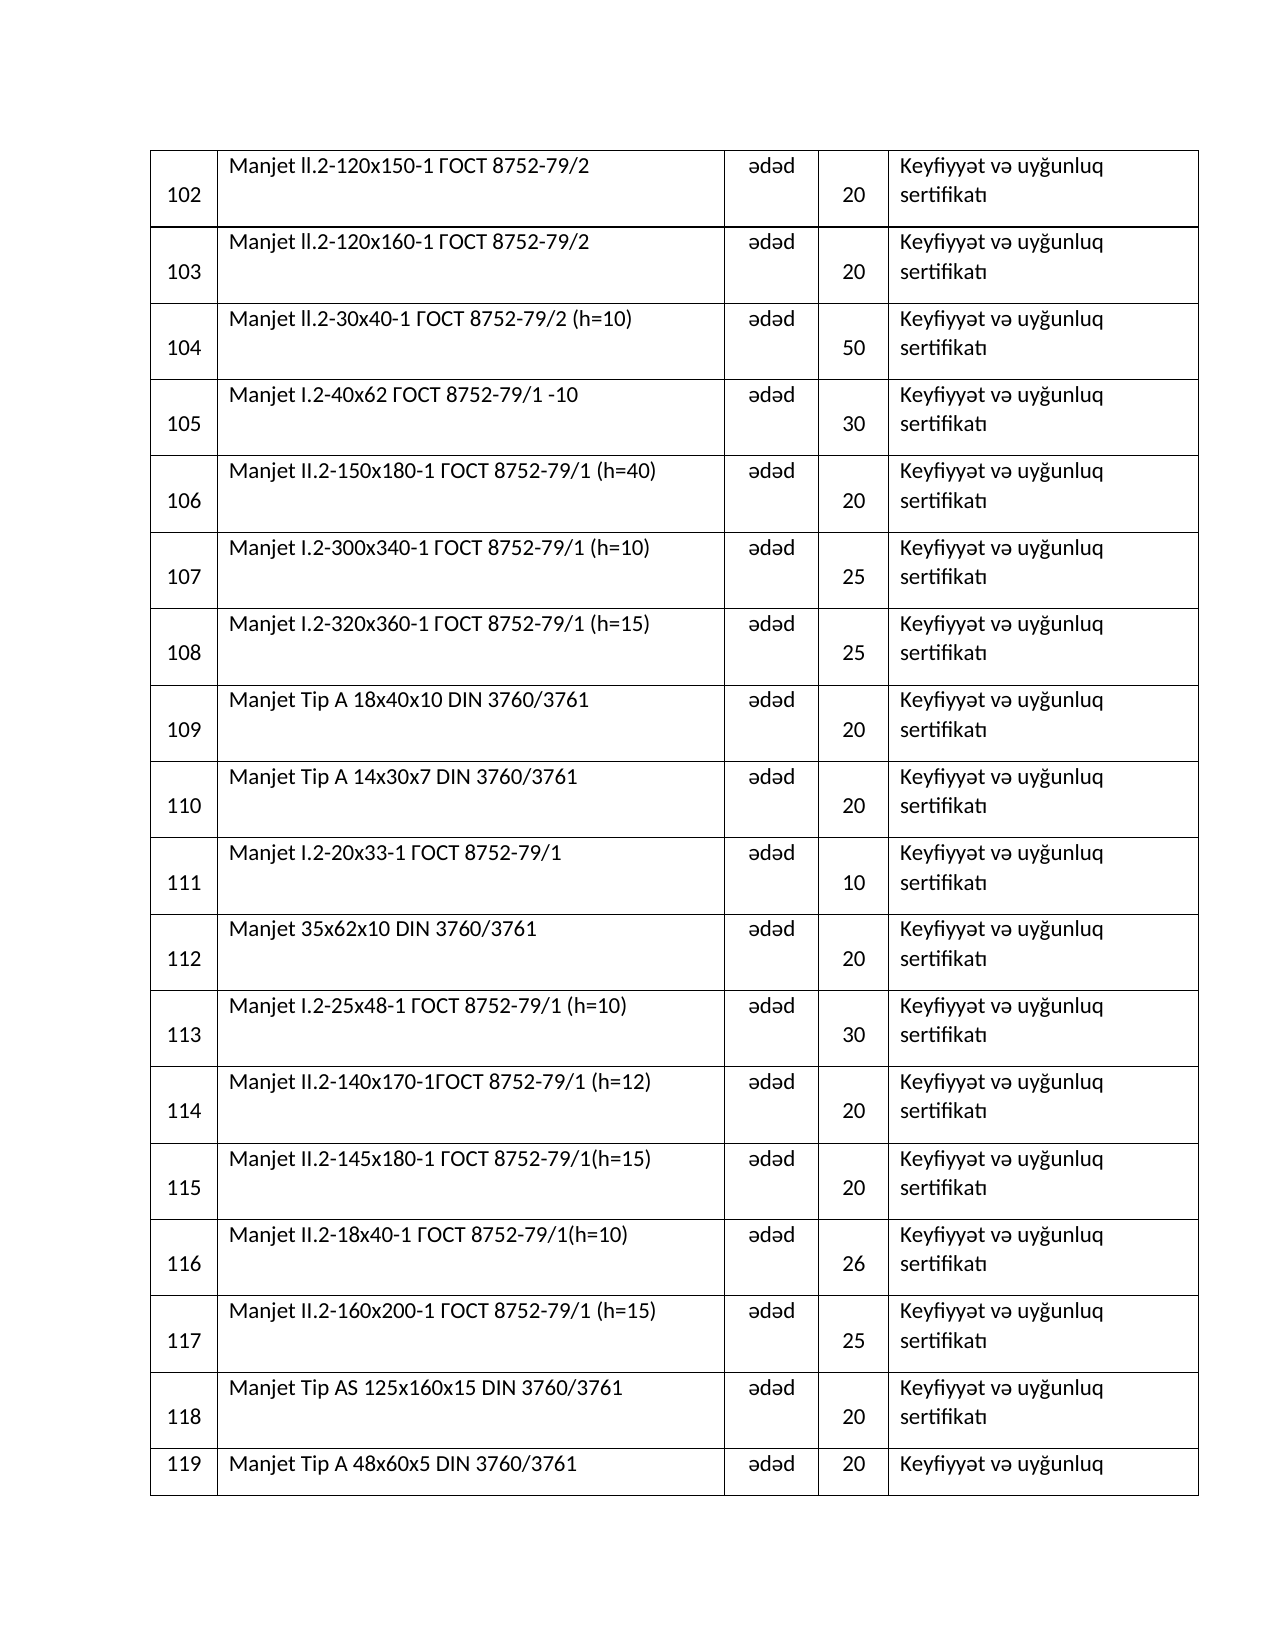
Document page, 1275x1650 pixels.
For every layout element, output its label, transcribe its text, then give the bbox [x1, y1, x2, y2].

table_cell Manjet II.2-160x200-1 ГОСТ 8752-79/1 (h=15) [218, 1296, 724, 1372]
table_cell 20 [819, 228, 888, 303]
table_cell Keyfiyyət və uyğunluq sertifikatı [889, 991, 1198, 1066]
table_cell 112 [151, 915, 217, 990]
table_cell Manjet I.2-300x340-1 ГОСТ 8752-79/1 (h=10) [218, 533, 724, 608]
table_cell 115 [151, 1144, 217, 1219]
table_cell ədəd [725, 533, 818, 608]
table_cell 104 [151, 304, 217, 379]
table_cell 20 [819, 1449, 888, 1495]
table_cell 30 [819, 380, 888, 455]
table_cell Manjet ll.2-120x150-1 ГОСТ 8752-79/2 [218, 151, 724, 226]
table_cell 25 [819, 609, 888, 684]
table_cell ədəd [725, 228, 818, 303]
table_cell ədəd [725, 1296, 818, 1372]
table_cell 10 [819, 838, 888, 913]
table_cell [889, 1449, 1198, 1495]
table_cell Manjet Tip AS 125х160х15 DIN 3760/3761 [218, 1373, 724, 1448]
table_cell Keyfiyyət və uyğunluq sertifikatı [889, 1067, 1198, 1143]
table_cell ədəd [725, 151, 818, 226]
table_cell 103 [151, 228, 217, 303]
table_cell Manjet 35x62х10 DIN 3760/3761 [218, 915, 724, 990]
table_cell 116 [151, 1220, 217, 1295]
table_cell 25 [819, 533, 888, 608]
table_cell 20 [819, 686, 888, 761]
table_cell 107 [151, 533, 217, 608]
table_cell Keyfiyyət və uyğunluq sertifikatı [889, 304, 1198, 379]
table_cell ədəd [725, 1373, 818, 1448]
table_cell ədəd [725, 762, 818, 837]
table_cell Manjet Tip A 18x40х10 DIN 3760/3761 [218, 686, 724, 761]
table_cell ədəd [725, 304, 818, 379]
table_cell 20 [819, 762, 888, 837]
table_cell 20 [819, 1144, 888, 1219]
table_cell 109 [151, 686, 217, 761]
table_cell Manjet II.2-145x180-1 ГОСТ 8752-79/1(h=15) [218, 1144, 724, 1219]
table_cell ədəd [725, 915, 818, 990]
table_cell ədəd [725, 1220, 818, 1295]
table_cell 106 [151, 456, 217, 532]
table_cell Manjet I.2-25x48-1 ГОСТ 8752-79/1 (h=10) [218, 991, 724, 1066]
table_cell 50 [819, 304, 888, 379]
table_cell Manjet I.2-40x62 ГОСТ 8752-79/1 -10 [218, 380, 724, 455]
table_cell ədəd [725, 1144, 818, 1219]
table_cell Manjet II.2-18x40-1 ГОСТ 8752-79/1(h=10) [218, 1220, 724, 1295]
table_cell Keyfiyyət və uyğunluq sertifikatı [889, 609, 1198, 684]
table_cell ədəd [725, 1449, 818, 1495]
table_cell Keyfiyyət və uyğunluq sertifikatı [889, 762, 1198, 837]
table_cell Keyfiyyət və uyğunluq sertifikatı [889, 1296, 1198, 1372]
table_cell ədəd [725, 609, 818, 684]
table_cell Manjet Tip A 14x30х7 DIN 3760/3761 [218, 762, 724, 837]
table_cell Manjet I.2-20x33-1 ГОСТ 8752-79/1 [218, 838, 724, 913]
table_cell Keyfiyyət və uyğunluq sertifikatı [889, 1373, 1198, 1448]
table_cell 114 [151, 1067, 217, 1143]
table_cell 111 [151, 838, 217, 913]
table_cell 30 [819, 991, 888, 1066]
table_cell 26 [819, 1220, 888, 1295]
table_cell Keyfiyyət və uyğunluq sertifikatı [889, 380, 1198, 455]
table_cell 20 [819, 915, 888, 990]
table_cell ədəd [725, 1067, 818, 1143]
table_cell ədəd [725, 991, 818, 1066]
table_cell 117 [151, 1296, 217, 1372]
table_cell Keyfiyyət və uyğunluq sertifikatı [889, 228, 1198, 303]
table_cell 119 [151, 1449, 217, 1495]
table_cell Keyfiyyət və uyğunluq sertifikatı [889, 1220, 1198, 1295]
table_cell Manjet II.2-150x180-1 ГОСТ 8752-79/1 (h=40) [218, 456, 724, 532]
table_cell Keyfiyyət və uyğunluq sertifikatı [889, 456, 1198, 532]
table_cell 20 [819, 1067, 888, 1143]
table_cell ədəd [725, 838, 818, 913]
table_cell 25 [819, 1296, 888, 1372]
table_cell ədəd [725, 686, 818, 761]
table_cell Manjet II.2-140x170-1ГОСТ 8752-79/1 (h=12) [218, 1067, 724, 1143]
table_cell Manjet ll.2-30x40-1 ГОСТ 8752-79/2 (h=10) [218, 304, 724, 379]
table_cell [889, 151, 1198, 226]
table_cell 108 [151, 609, 217, 684]
table_cell 118 [151, 1373, 217, 1448]
table_cell 20 [819, 1373, 888, 1448]
table_cell Keyfiyyət və uyğunluq sertifikatı [889, 1144, 1198, 1219]
table_cell 110 [151, 762, 217, 837]
table_cell 113 [151, 991, 217, 1066]
table_cell Keyfiyyət və uyğunluq sertifikatı [889, 533, 1198, 608]
table_cell ədəd [725, 380, 818, 455]
table_cell Manjet ll.2-120x160-1 ГОСТ 8752-79/2 [218, 228, 724, 303]
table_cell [218, 1449, 724, 1495]
table_cell Keyfiyyət və uyğunluq sertifikatı [889, 686, 1198, 761]
table_cell Manjet I.2-320x360-1 ГОСТ 8752-79/1 (h=15) [218, 609, 724, 684]
table_cell 20 [819, 456, 888, 532]
table_cell 102 [151, 151, 217, 226]
table_cell 105 [151, 380, 217, 455]
table_cell 20 [819, 151, 888, 226]
table_cell Keyfiyyət və uyğunluq sertifikatı [889, 915, 1198, 990]
table_cell Keyfiyyət və uyğunluq sertifikatı [889, 838, 1198, 913]
table_cell ədəd [725, 456, 818, 532]
